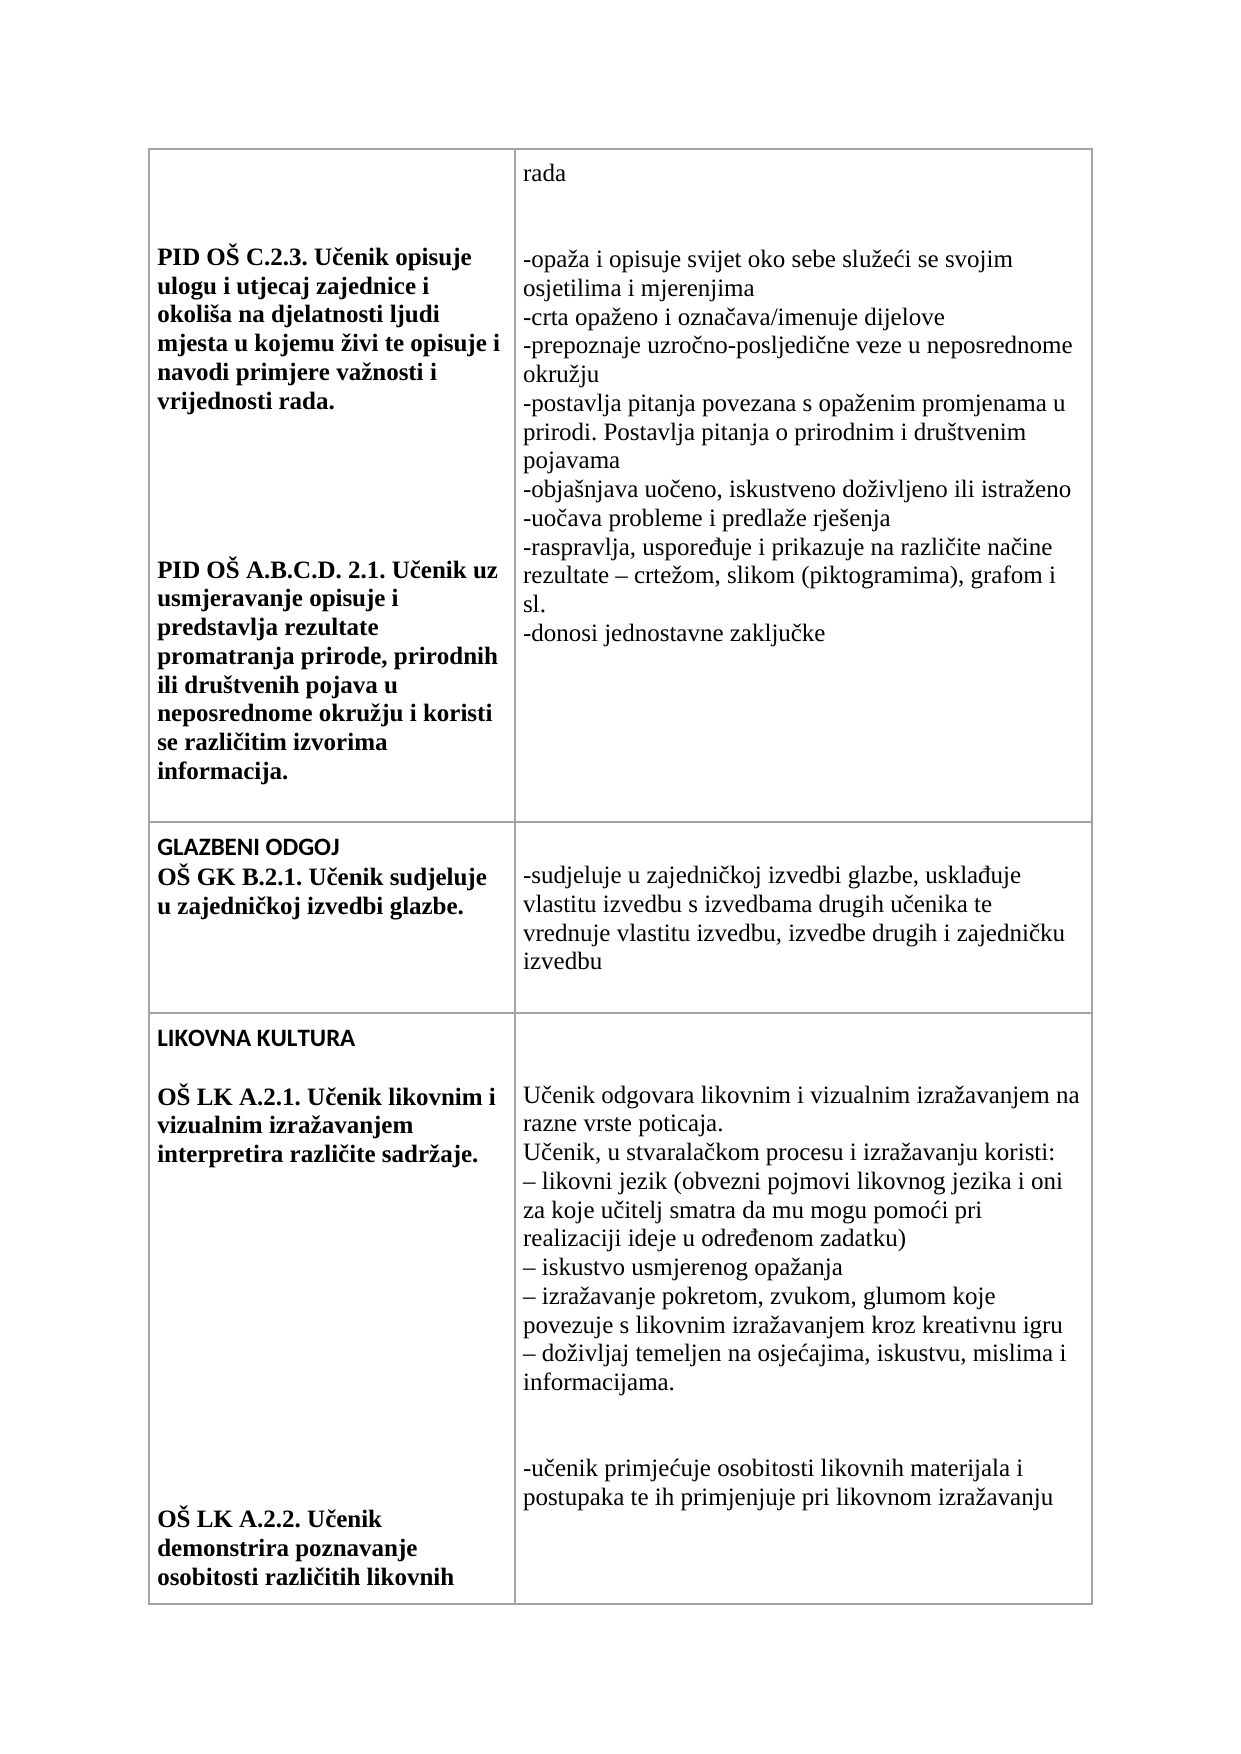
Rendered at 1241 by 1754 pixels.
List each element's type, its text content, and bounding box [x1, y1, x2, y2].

table_cell GLAZBENI ODGOJ OŠ GK B.2.1. Učenik sudjeluje u zajedničkoj izvedbi glazbe. [150, 823, 514, 1012]
table_cell -sudjeluje u zajedničkoj izvedbi glazbe, usklađuje vlastitu izvedbu s izvedbama drugih učenika te vrednuje vlastitu izvedbu, izvedbe drugih i zajedničku izvedbu [516, 823, 1091, 1012]
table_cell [150, 150, 514, 821]
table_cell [516, 1014, 1091, 1603]
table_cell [150, 1014, 514, 1603]
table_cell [516, 150, 1091, 821]
